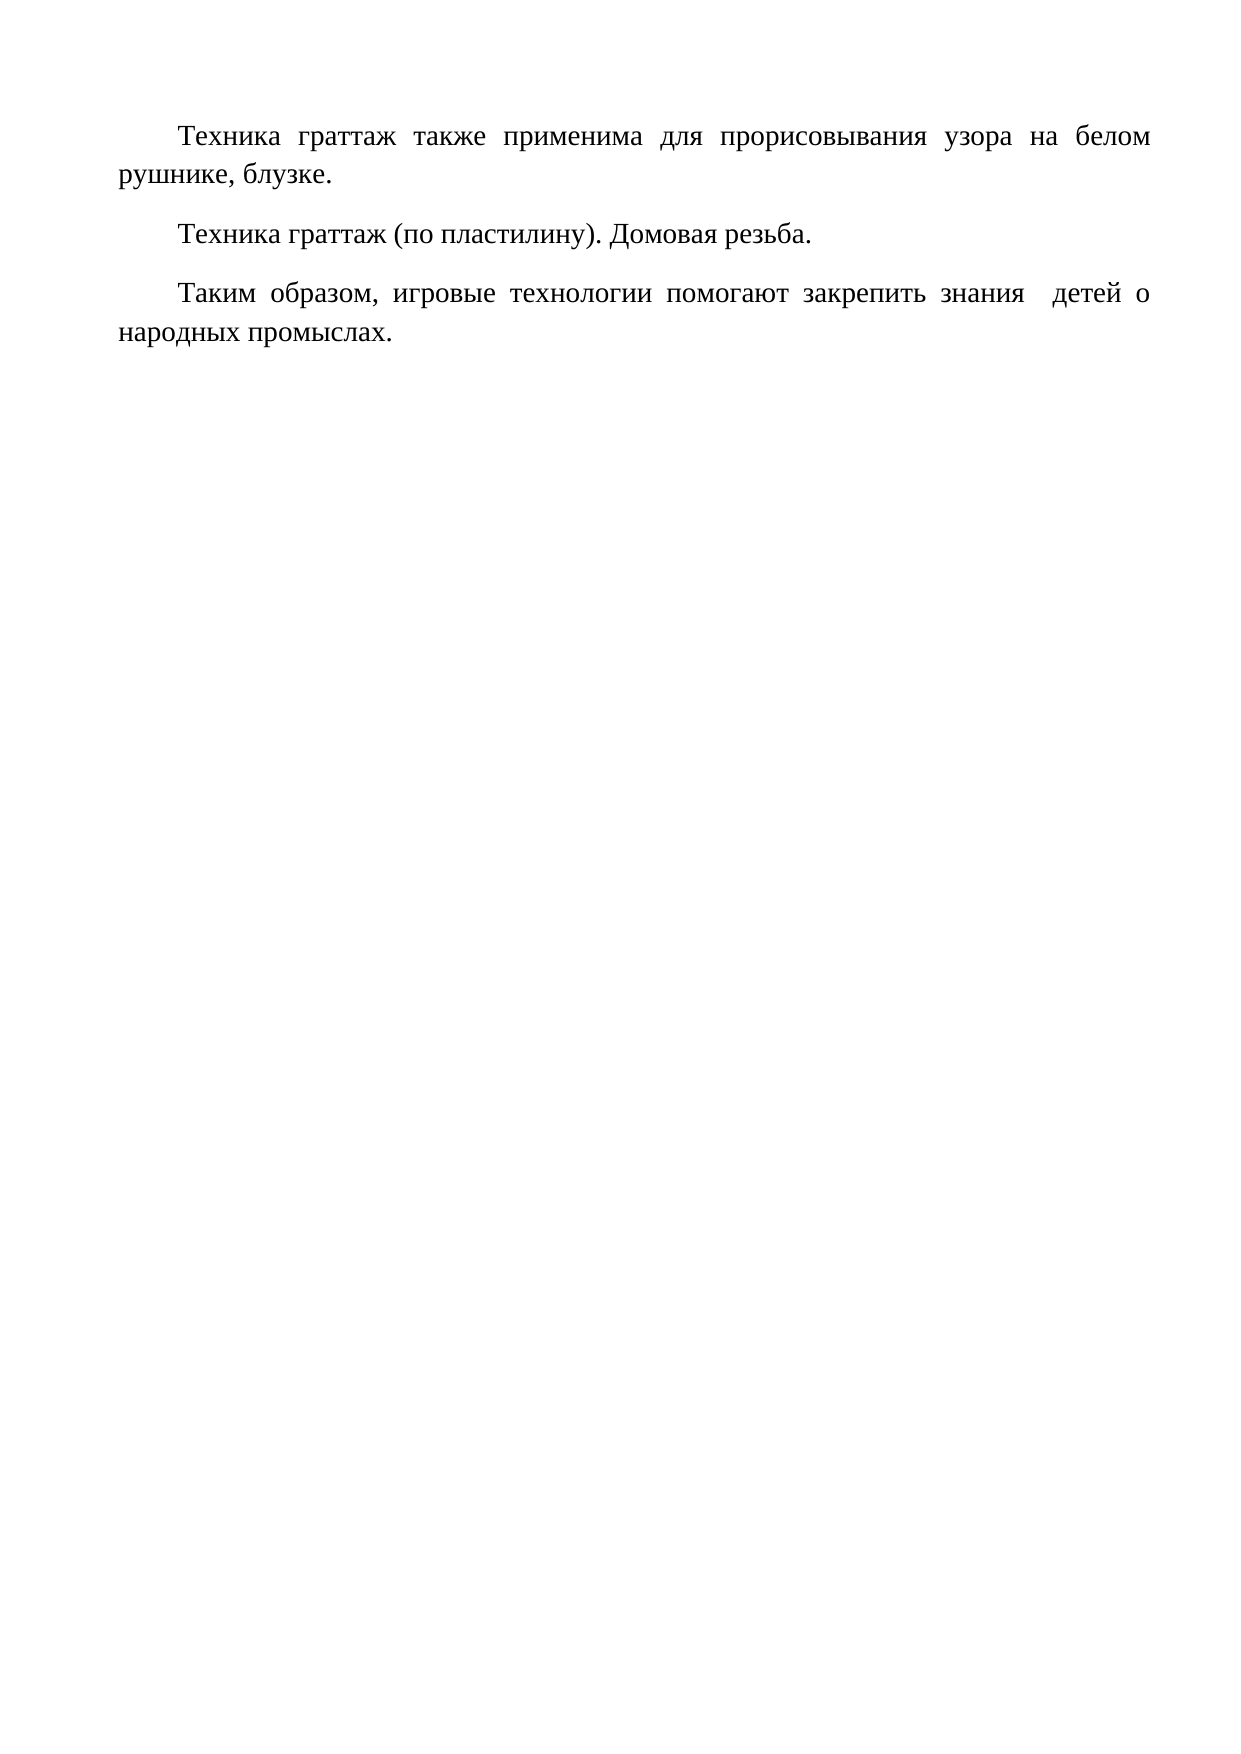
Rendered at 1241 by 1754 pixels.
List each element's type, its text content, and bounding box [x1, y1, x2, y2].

text Техника граттаж (по пластилину). Домовая резьба. [118, 216, 1152, 249]
text Таким образом, игровые технологии помогают закрепить знания детей о народных промыслах. [118, 275, 1152, 347]
text Техника граттаж также применима для прорисовывания узора на белом рушнике, блузке. [118, 118, 1152, 190]
